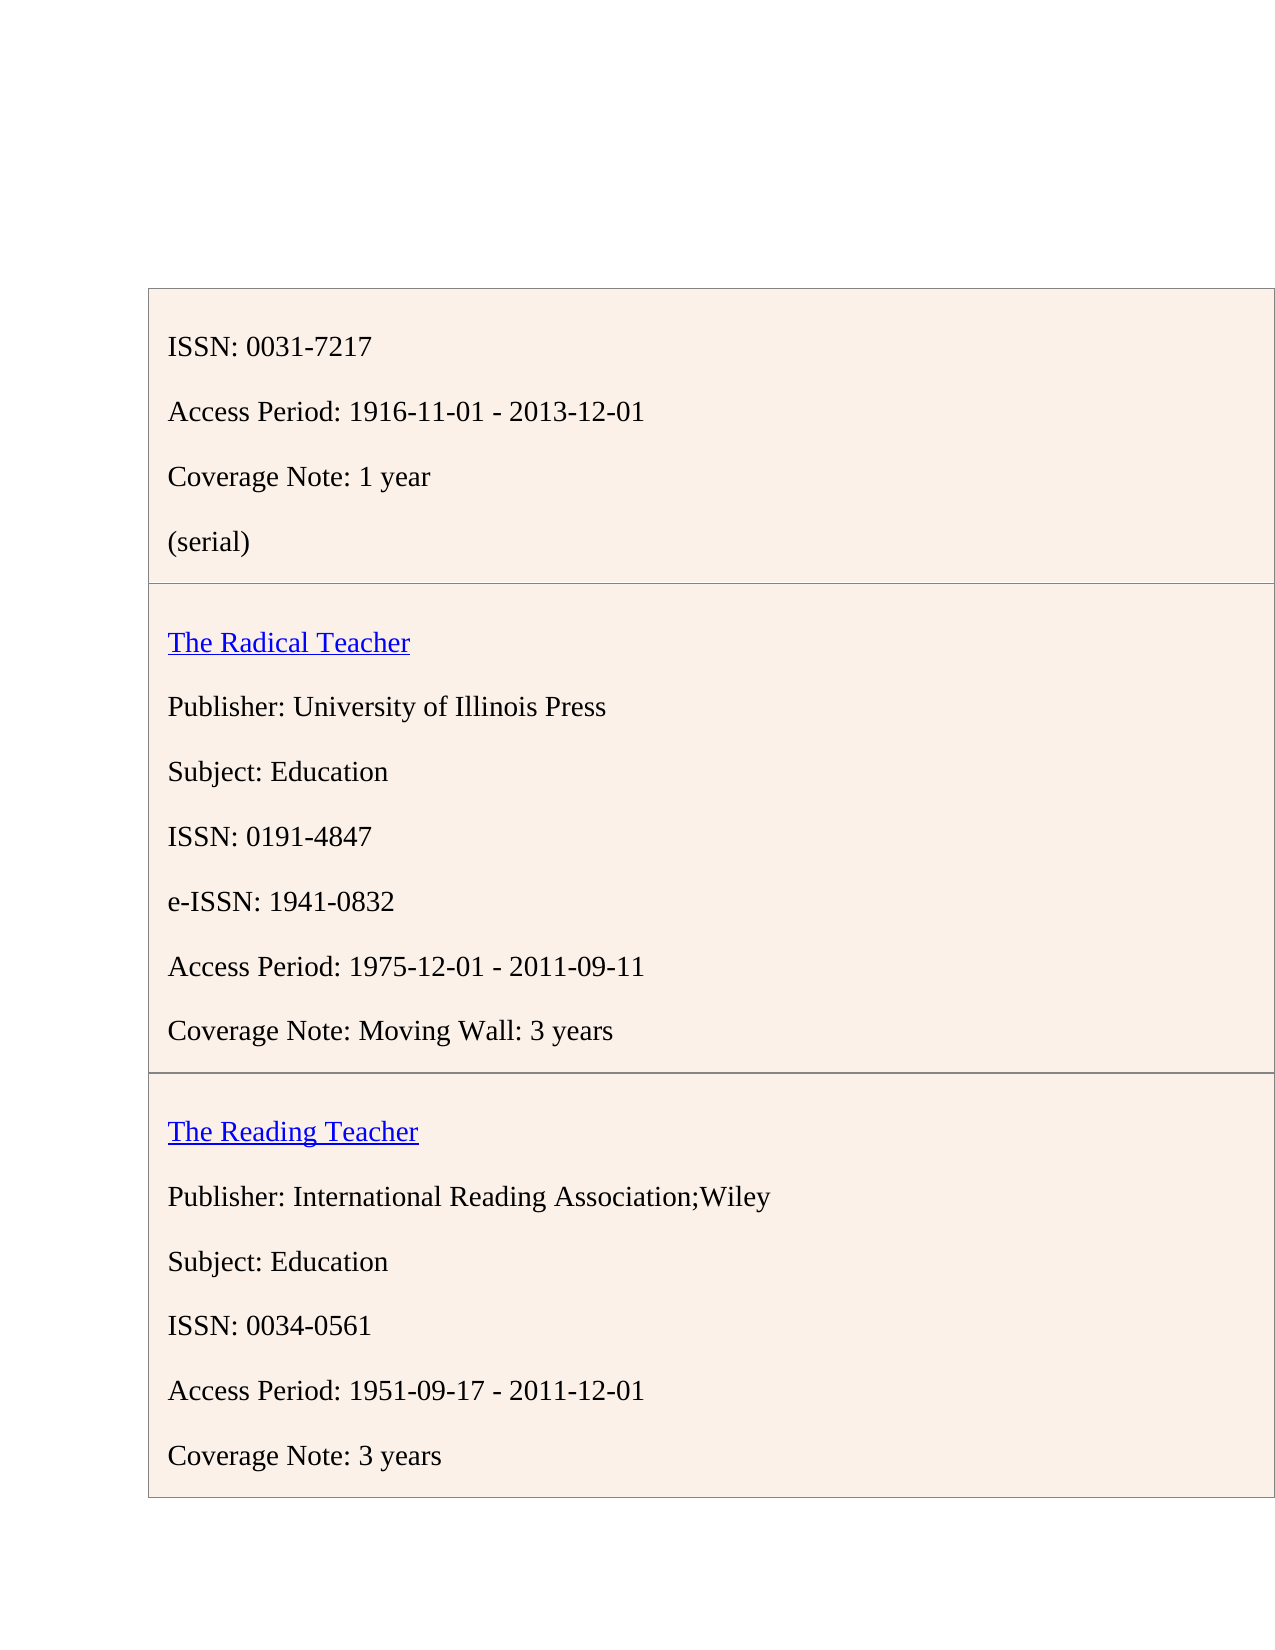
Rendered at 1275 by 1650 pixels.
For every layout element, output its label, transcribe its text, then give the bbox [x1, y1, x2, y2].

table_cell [149, 1074, 1274, 1497]
table_cell The Radical Teacher Publisher: University of Illinois Press Subject: Education ISSN: 0191-4847 e-ISSN: 1941-0832 Access Period: 1975-12-01 - 2011-09-11 Coverage Note: Moving Wall: 3 years [149, 584, 1274, 1072]
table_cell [149, 289, 1274, 582]
